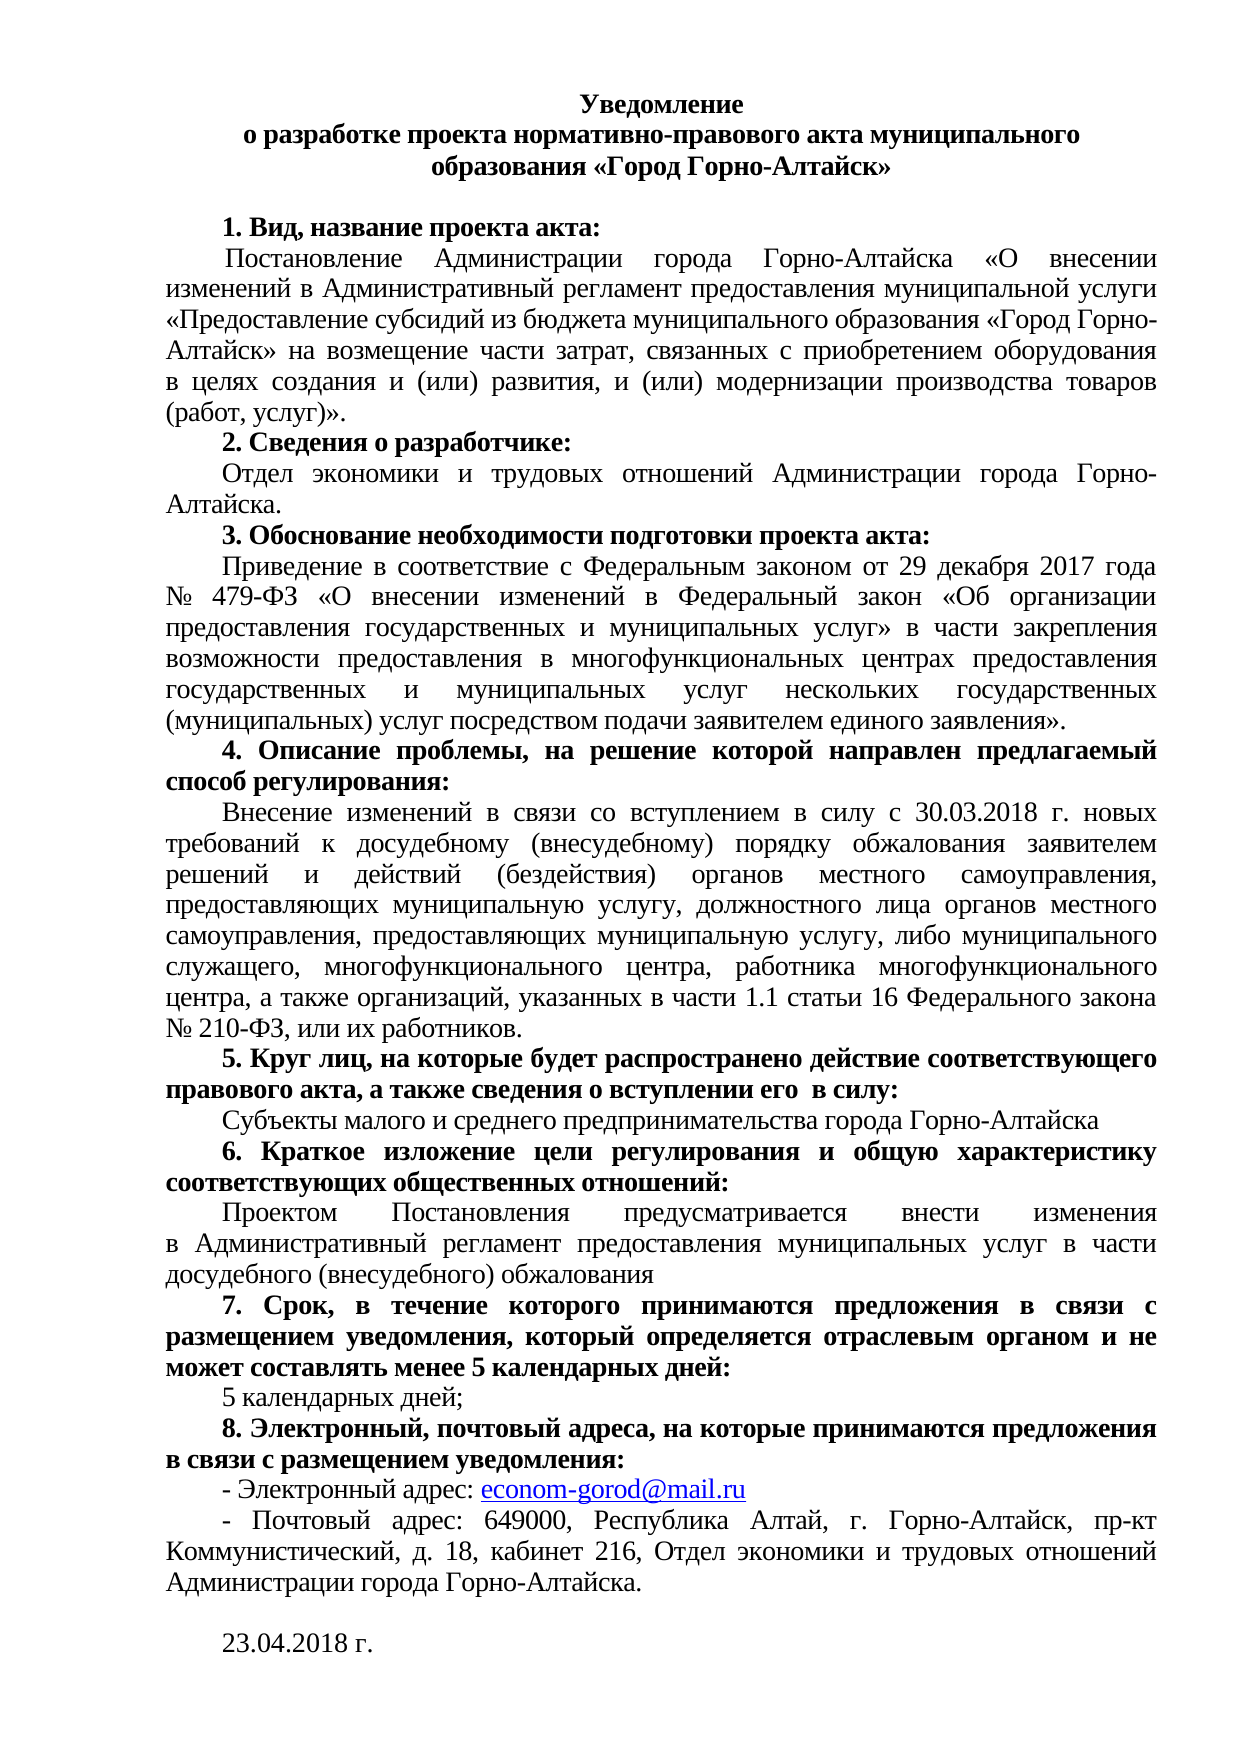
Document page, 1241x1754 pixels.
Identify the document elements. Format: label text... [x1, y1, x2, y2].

text 5 календарных дней; [165, 1382, 1157, 1413]
text 2. Сведения о разработчике: [165, 427, 1157, 458]
text Внесение изменений в связи со вступлением в силу с 30.03.2018 г. новых требований к досудебному (внесудебному) порядку обжалования заявителем решений и действий (бездействия) органов местного самоуправления, предоставляющих муниципальную услугу, должностного лица органов местного самоуправления, предоставляющих муниципальную услугу, либо муниципального служащего, многофункционального центра, работника многофункционального центра, а также организаций, указанных в части 1.1 статьи 16 Федерального закона № 210-ФЗ, или их работников. [165, 797, 1157, 1043]
text 4. Описание проблемы, на решение которой направлен предлагаемый способ регулирования: [165, 735, 1157, 797]
text о разработке проекта нормативно-правового акта муниципального образования «Город Горно-Алтайск» [165, 119, 1157, 181]
text 1. Вид, название проекта акта: [165, 212, 1157, 242]
text Отдел экономики и трудовых отношений Администрации города Горно-Алтайска. [165, 458, 1157, 519]
text - Электронный адрес: econom-gorod@mail.ru [165, 1474, 1157, 1505]
text Приведение в соответствие с Федеральным законом от 29 декабря 2017 года № 479-ФЗ «О внесении изменений в Федеральный закон «Об организации предоставления государственных и муниципальных услуг» в части закрепления возможности предоставления в многофункциональных центрах предоставления государственных и муниципальных услуг нескольких государственных (муниципальных) услуг посредством подачи заявителем единого заявления». [165, 550, 1157, 735]
text 6. Краткое изложение цели регулирования и общую характеристику соответствующих общественных отношений: [165, 1136, 1157, 1197]
text Постановление Администрации города Горно-Алтайска «О внесении изменений в Административный регламент предоставления муниципальной услуги «Предоставление субсидий из бюджета муниципального образования «Город Горно-Алтайск» на возмещение части затрат, связанных с приобретением оборудования в целях создания и (или) развития, и (или) модернизации производства товаров (работ, услуг)». [165, 242, 1157, 427]
text 3. Обоснование необходимости подготовки проекта акта: [165, 519, 1157, 550]
text - Почтовый адрес: 649000, Республика Алтай, г. Горно-Алтайск, пр-кт Коммунистический, д. 18, кабинет 216, Отдел экономики и трудовых отношений Администрации города Горно-Алтайска. [165, 1505, 1157, 1597]
text Проектом Постановления предусматривается внести изменения в Административный регламент предоставления муниципальных услуг в части досудебного (внесудебного) обжалования [165, 1197, 1157, 1289]
text Уведомление [165, 89, 1157, 119]
text Субъекты малого и среднего предпринимательства города Горно-Алтайска [165, 1105, 1157, 1136]
text 8. Электронный, почтовый адреса, на которые принимаются предложения в связи с размещением уведомления: [165, 1413, 1157, 1474]
text 23.04.2018 г. [165, 1628, 1157, 1659]
text 7. Срок, в течение которого принимаются предложения в связи с размещением уведомления, который определяется отраслевым органом и не может составлять менее 5 календарных дней: [165, 1289, 1157, 1382]
text 5. Круг лиц, на которые будет распространено действие соответствующего правового акта, а также сведения о вступлении его в силу: [165, 1043, 1157, 1105]
